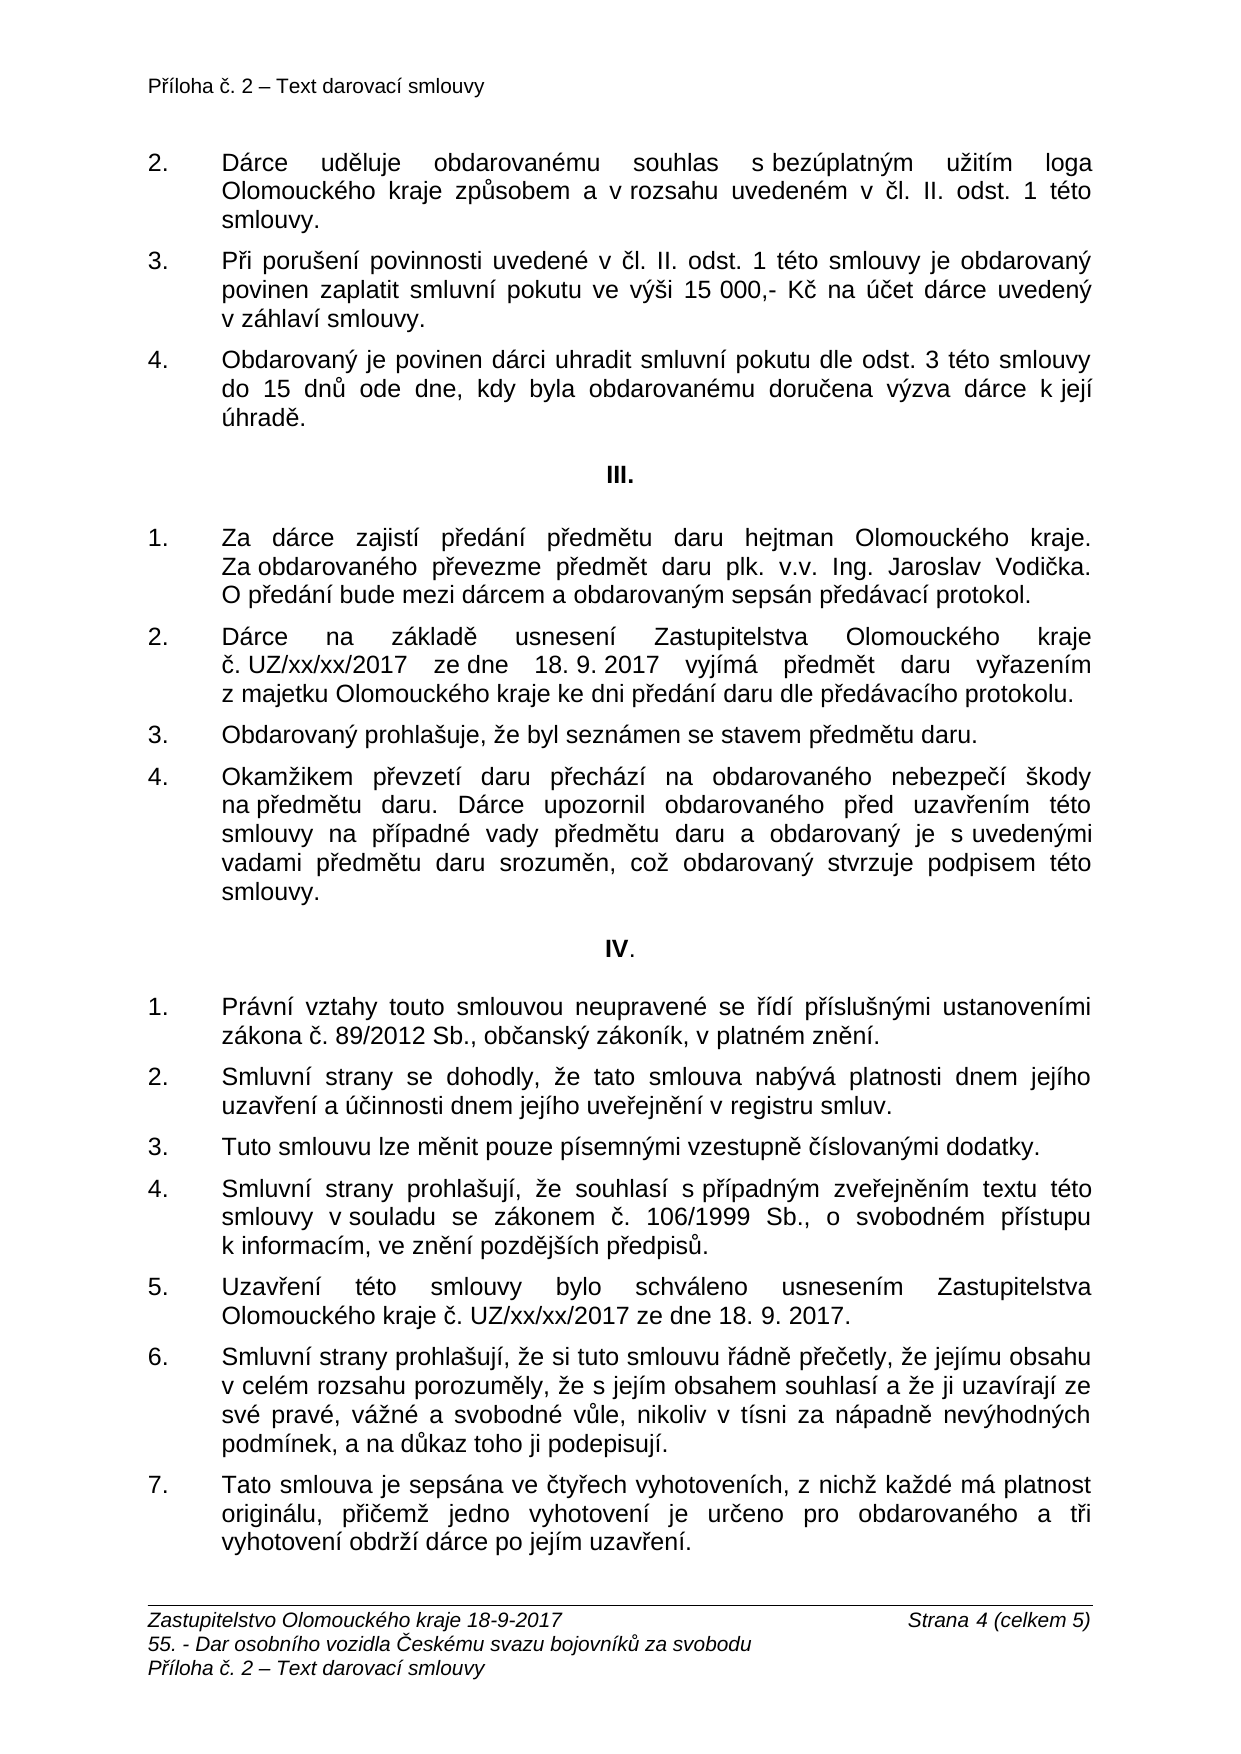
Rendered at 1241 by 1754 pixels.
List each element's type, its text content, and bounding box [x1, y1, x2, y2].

list Smluvní strany prohlašují, že souhlasí s případným zveřejněním textu této smlouvy v souladu se zákonem č. 106/1999 Sb., o svobodném přístupu k informacím, ve znění pozdějších předpisů. [148, 1173, 1093, 1260]
list Při porušení povinnosti uvedené v čl. II. odst. 1 této smlouvy je obdarovaný povinen zaplatit smluvní pokutu ve výši 15 000,- Kč na účet dárce uvedený v záhlaví smlouvy. [148, 246, 1093, 333]
list Obdarovaný je povinen dárci uhradit smluvní pokutu dle odst. 3 této smlouvy do 15 dnů ode dne, kdy byla obdarovanému doručena výzva dárce k její úhradě. [148, 345, 1093, 431]
list Obdarovaný prohlašuje, že byl seznámen se stavem předmětu daru. [148, 720, 1093, 749]
text III. [148, 461, 1093, 489]
list Za dárce zajistí předání předmětu daru hejtman Olomouckého kraje. Za obdarovaného převezme předmět daru plk. v.v. Ing. Jaroslav Vodička. O předání bude mezi dárcem a obdarovaným sepsán předávací protokol. [148, 523, 1093, 609]
list Okamžikem převzetí daru přechází na obdarovaného nebezpečí škody na předmětu daru. Dárce upozornil obdarovaného před uzavřením této smlouvy na případné vady předmětu daru a obdarovaný je s uvedenými vadami předmětu daru srozuměn, což obdarovaný stvrzuje podpisem této smlouvy. [148, 761, 1093, 905]
list Dárce uděluje obdarovanému souhlas s bezúplatným užitím loga Olomouckého kraje způsobem a v rozsahu uvedeném v čl. II. odst. 1 této smlouvy. [148, 148, 1093, 234]
list Právní vztahy touto smlouvou neupravené se řídí příslušnými ustanoveními zákona č. 89/2012 Sb., občanský zákoník, v platném znění. [148, 992, 1093, 1050]
list Tuto smlouvu lze měnit pouze písemnými vzestupně číslovanými dodatky. [148, 1132, 1093, 1161]
list Tato smlouva je sepsána ve čtyřech vyhotoveních, z nichž každé má platnost originálu, přičemž jedno vyhotovení je určeno pro obdarovaného a tři vyhotovení obdrží dárce po jejím uzavření. [148, 1470, 1093, 1556]
list Smluvní strany prohlašují, že si tuto smlouvu řádně přečetly, že jejímu obsahu v celém rozsahu porozuměly, že s jejím obsahem souhlasí a že ji uzavírají ze své pravé, vážné a svobodné vůle, nikoliv v tísni za nápadně nevýhodných podmínek, a na důkaz toho ji podepisují. [148, 1342, 1093, 1457]
list Uzavření této smlouvy bylo schváleno usnesením Zastupitelstva Olomouckého kraje č. UZ/xx/xx/2017 ze dne 18. 9. 2017. [148, 1272, 1093, 1330]
list Dárce na základě usnesení Zastupitelstva Olomouckého kraje č. UZ/xx/xx/2017 ze dne 18. 9. 2017 vyjímá předmět daru vyřazením z majetku Olomouckého kraje ke dni předání daru dle předávacího protokolu. [148, 621, 1093, 708]
list Smluvní strany se dohodly, že tato smlouva nabývá platnosti dnem jejího uzavření a účinnosti dnem jejího uveřejnění v registru smluv. [148, 1062, 1093, 1120]
subtitle IV. [148, 934, 1093, 963]
